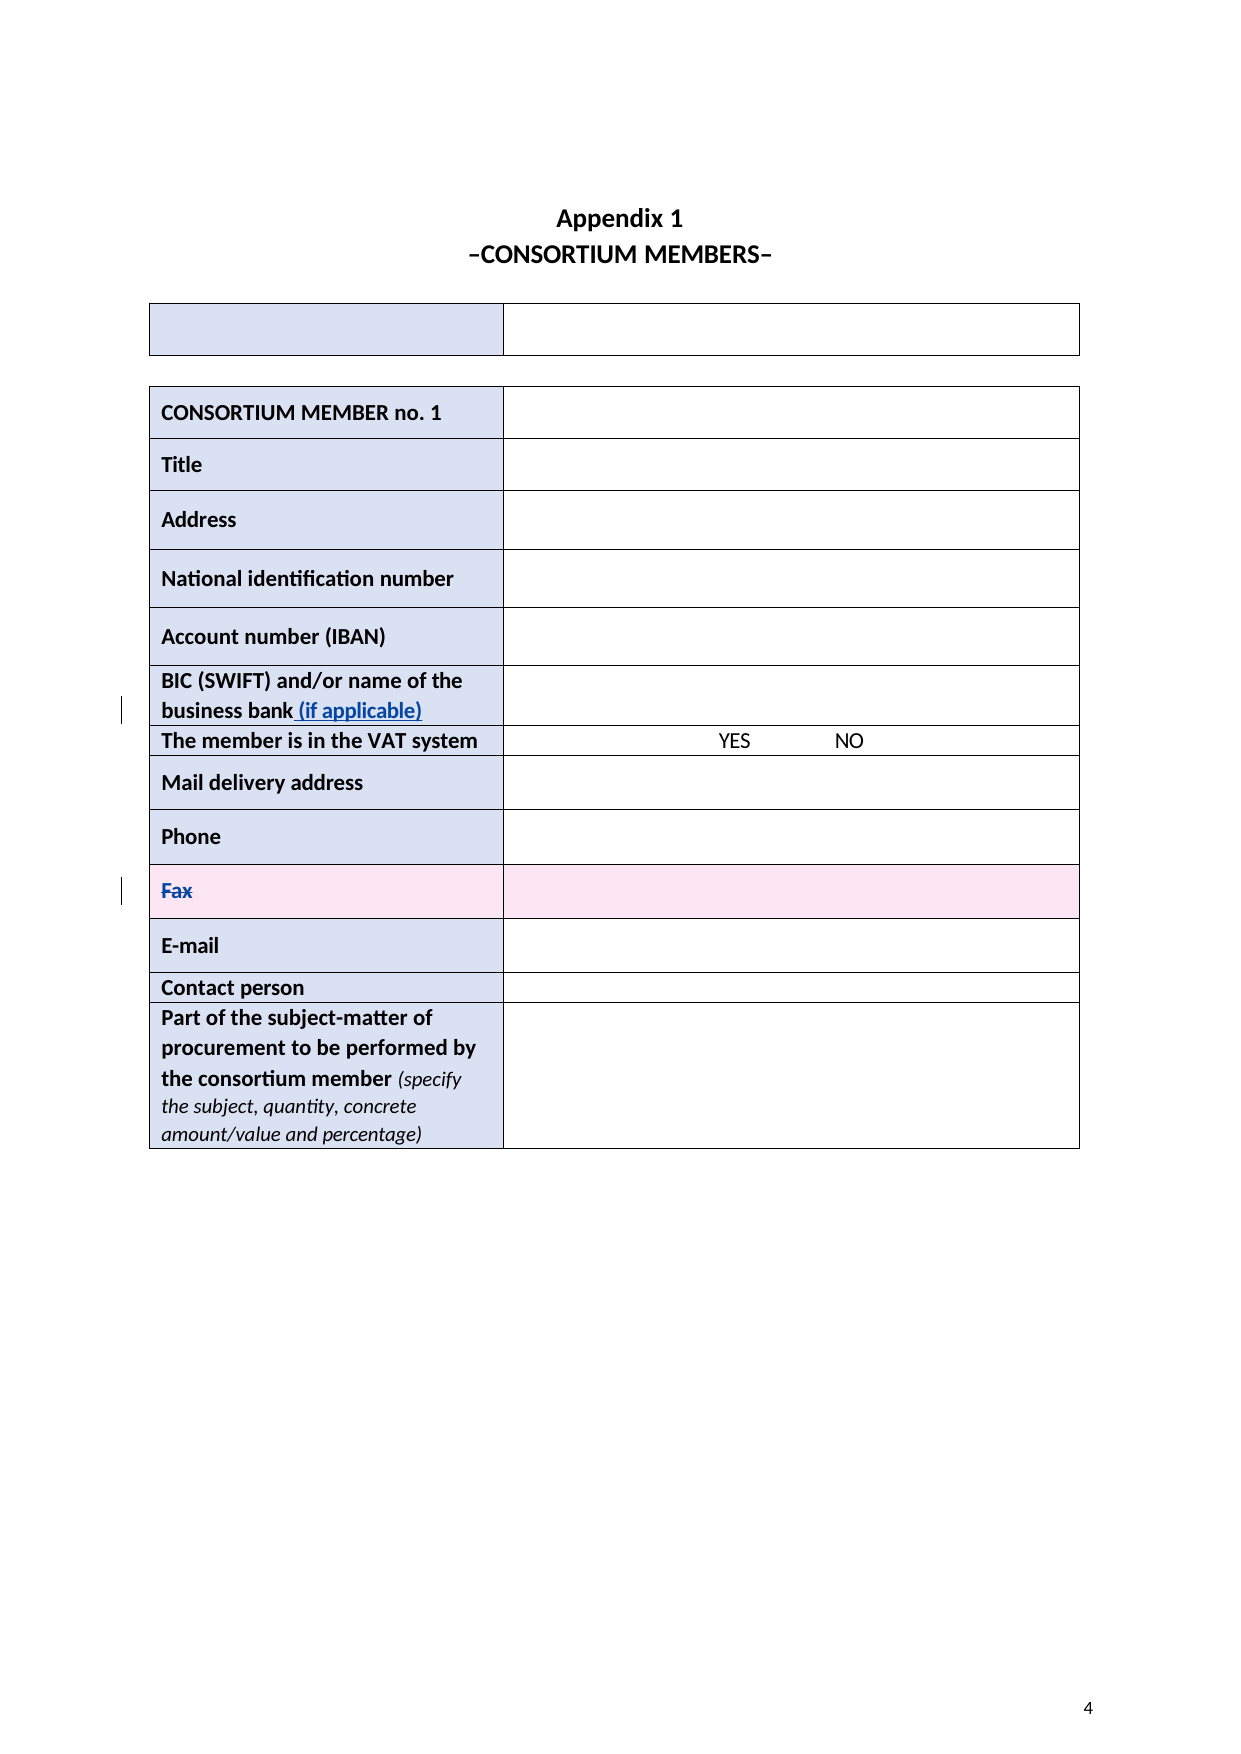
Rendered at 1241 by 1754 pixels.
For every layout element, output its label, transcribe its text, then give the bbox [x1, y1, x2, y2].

table_cell [504, 608, 1079, 665]
table_cell [504, 973, 1079, 1002]
table_cell [504, 550, 1079, 607]
table_cell Address [150, 491, 503, 549]
text –CONSORTIUM MEMBERS– [461, 237, 779, 270]
table_cell [504, 491, 1079, 549]
table_cell [504, 1003, 1079, 1148]
table_cell [504, 919, 1079, 972]
table_cell [504, 756, 1079, 809]
table_cell [504, 439, 1079, 490]
table_cell YES NO [504, 726, 1079, 755]
table_cell [504, 666, 1079, 725]
table_cell Part of the subject-matter of procurement to be performed by the consortium member (specify the subject, quantity, concrete amount/value and percentage) [150, 1003, 503, 1148]
table_header [504, 387, 1079, 438]
table_header [504, 304, 1079, 355]
table_cell BIC (SWIFT) and/or name of the business bank [150, 666, 503, 725]
table_header [150, 304, 503, 355]
table_cell National identification number [150, 550, 503, 607]
table_cell Contact person [150, 973, 503, 1002]
table_header CONSORTIUM MEMBER no. 1 [150, 387, 503, 438]
table_cell E-mail [150, 919, 503, 972]
table_cell The member is in the VAT system [150, 726, 503, 755]
table_cell [504, 810, 1079, 864]
table_cell Mail delivery address [150, 756, 503, 809]
table_cell Account number (IBAN) [150, 608, 503, 665]
table_cell Phone [150, 810, 503, 864]
table_cell Title [150, 439, 503, 490]
text Appendix 1 [461, 201, 779, 234]
